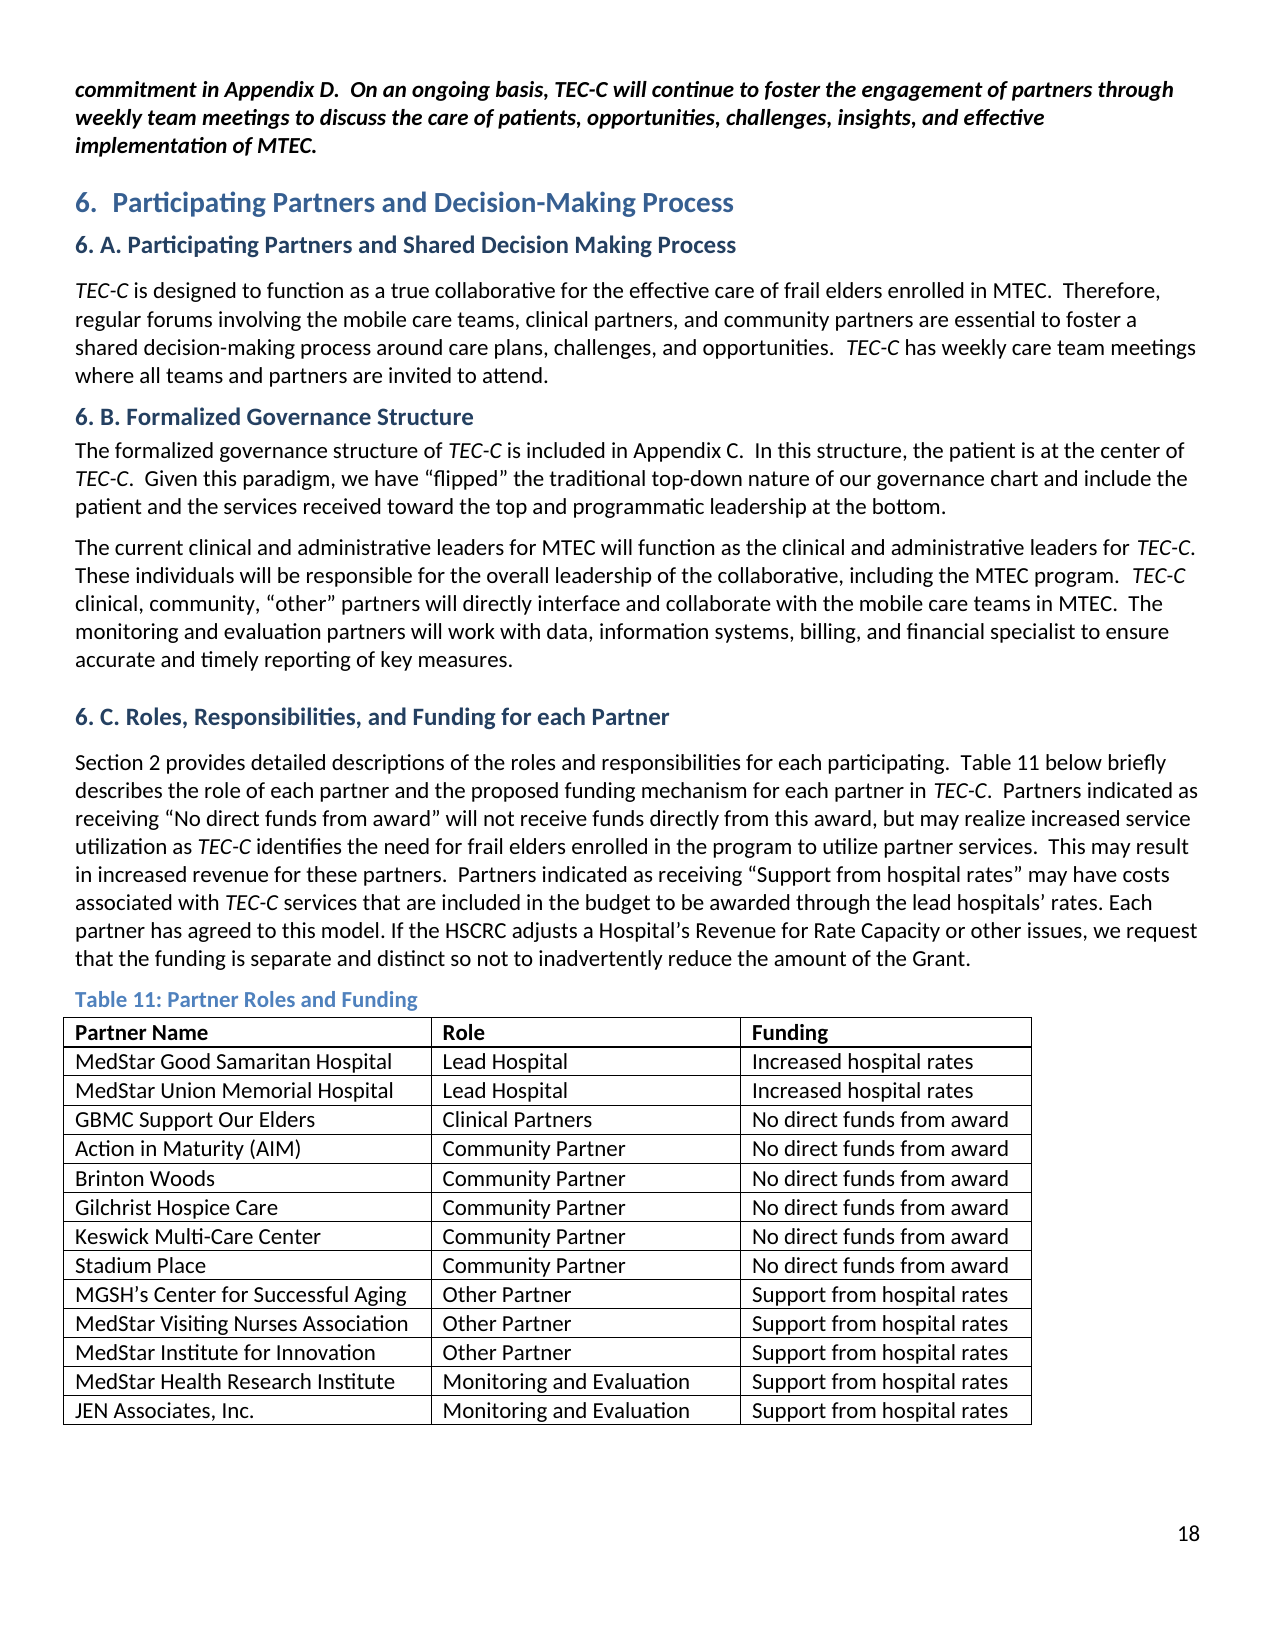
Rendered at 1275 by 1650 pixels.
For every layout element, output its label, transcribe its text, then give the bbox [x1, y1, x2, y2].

subtitle 6. B. Formalized Governance Structure [75, 401, 1200, 432]
table_cell Increased hospital rates [741, 1048, 1031, 1075]
table_cell No direct funds from award [741, 1135, 1031, 1163]
table_cell Brinton Woods [64, 1164, 431, 1192]
table_cell MedStar Health Research Institute [64, 1367, 431, 1395]
table_header Partner Name [64, 1018, 431, 1046]
table_cell Community Partner [432, 1193, 740, 1221]
table_cell Clinical Partners [432, 1106, 740, 1133]
table_cell Support from hospital rates [741, 1280, 1031, 1308]
table_cell Support from hospital rates [741, 1309, 1031, 1337]
table_cell Support from hospital rates [741, 1338, 1031, 1366]
table_cell MedStar Good Samaritan Hospital [64, 1048, 431, 1075]
table_cell Community Partner [432, 1251, 740, 1279]
table_cell MedStar Visiting Nurses Association [64, 1309, 431, 1337]
text The formalized governance structure of TEC-C is included in Appendix C. In this structure, the patient is at the center of TEC-C. Given this paradigm, we have “flipped” the traditional top-down nature of our governance chart and include the patient and the services received toward the top and programmatic leadership at the bottom. [75, 436, 1200, 520]
table_cell Keswick Multi-Care Center [64, 1222, 431, 1250]
table_cell Monitoring and Evaluation [432, 1367, 740, 1395]
table_cell Other Partner [432, 1309, 740, 1337]
table_cell Lead Hospital [432, 1048, 740, 1075]
subtitle 6. A. Participating Partners and Shared Decision Making Process [75, 229, 1200, 260]
subtitle Participating Partners and Decision-Making Process [75, 184, 1200, 220]
table_cell No direct funds from award [741, 1193, 1031, 1221]
table_cell No direct funds from award [741, 1164, 1031, 1192]
table_cell Support from hospital rates [741, 1367, 1031, 1395]
table_cell GBMC Support Our Elders [64, 1106, 431, 1133]
table_cell No direct funds from award [741, 1222, 1031, 1250]
table_cell Gilchrist Hospice Care [64, 1193, 431, 1221]
text TEC-C is designed to function as a true collaborative for the effective care of frail elders enrolled in MTEC. Therefore, regular forums involving the mobile care teams, clinical partners, and community partners are essential to foster a shared decision-making process around care plans, challenges, and opportunities. TEC-C has weekly care team meetings where all teams and partners are invited to attend. [75, 277, 1200, 389]
table_cell Community Partner [432, 1164, 740, 1192]
table_cell No direct funds from award [741, 1106, 1031, 1133]
table_cell MedStar Institute for Innovation [64, 1338, 431, 1366]
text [75, 75, 1200, 159]
text Section 2 provides detailed descriptions of the roles and responsibilities for each participating. Table 11 below briefly describes the role of each partner and the proposed funding mechanism for each partner in TEC-C. Partners indicated as receiving “No direct funds from award” will not receive funds directly from this award, but may realize increased service utilization as TEC-C identifies the need for frail elders enrolled in the program to utilize partner services. This may result in increased revenue for these partners. Partners indicated as receiving “Support from hospital rates” may have costs associated with TEC-C services that are included in the budget to be awarded through the lead hospitals’ rates. Each partner has agreed to this model. If the HSCRC adjusts a Hospital’s Revenue for Rate Capacity or other issues, we request that the funding is separate and distinct so not to inadvertently reduce the amount of the Grant. [75, 748, 1200, 973]
table_cell Stadium Place [64, 1251, 431, 1279]
table_cell Other Partner [432, 1338, 740, 1366]
table_cell Lead Hospital [432, 1076, 740, 1104]
table_cell Monitoring and Evaluation [432, 1396, 740, 1424]
table_cell Other Partner [432, 1280, 740, 1308]
table_cell Community Partner [432, 1222, 740, 1250]
table_cell Action in Maturity (AIM) [64, 1135, 431, 1163]
table_header Funding [741, 1018, 1031, 1046]
table_cell Increased hospital rates [741, 1076, 1031, 1104]
table_cell Community Partner [432, 1135, 740, 1163]
table_cell MedStar Union Memorial Hospital [64, 1076, 431, 1104]
text The current clinical and administrative leaders for MTEC will function as the clinical and administrative leaders for TEC-C. These individuals will be responsible for the overall leadership of the collaborative, including the MTEC program. TEC-C clinical, community, “other” partners will directly interface and collaborate with the mobile care teams in MTEC. The monitoring and evaluation partners will work with data, information systems, billing, and financial specialist to ensure accurate and timely reporting of key measures. [75, 533, 1200, 673]
table_header Role [432, 1018, 740, 1046]
subtitle 6. C. Roles, Responsibilities, and Funding for each Partner [75, 701, 1200, 731]
table_cell No direct funds from award [741, 1251, 1031, 1279]
table_cell Support from hospital rates [741, 1396, 1031, 1424]
subtitle Table 11: Partner Roles and Funding [75, 985, 1200, 1013]
table_cell MGSH’s Center for Successful Aging [64, 1280, 431, 1308]
table_cell JEN Associates, Inc. [64, 1396, 431, 1424]
